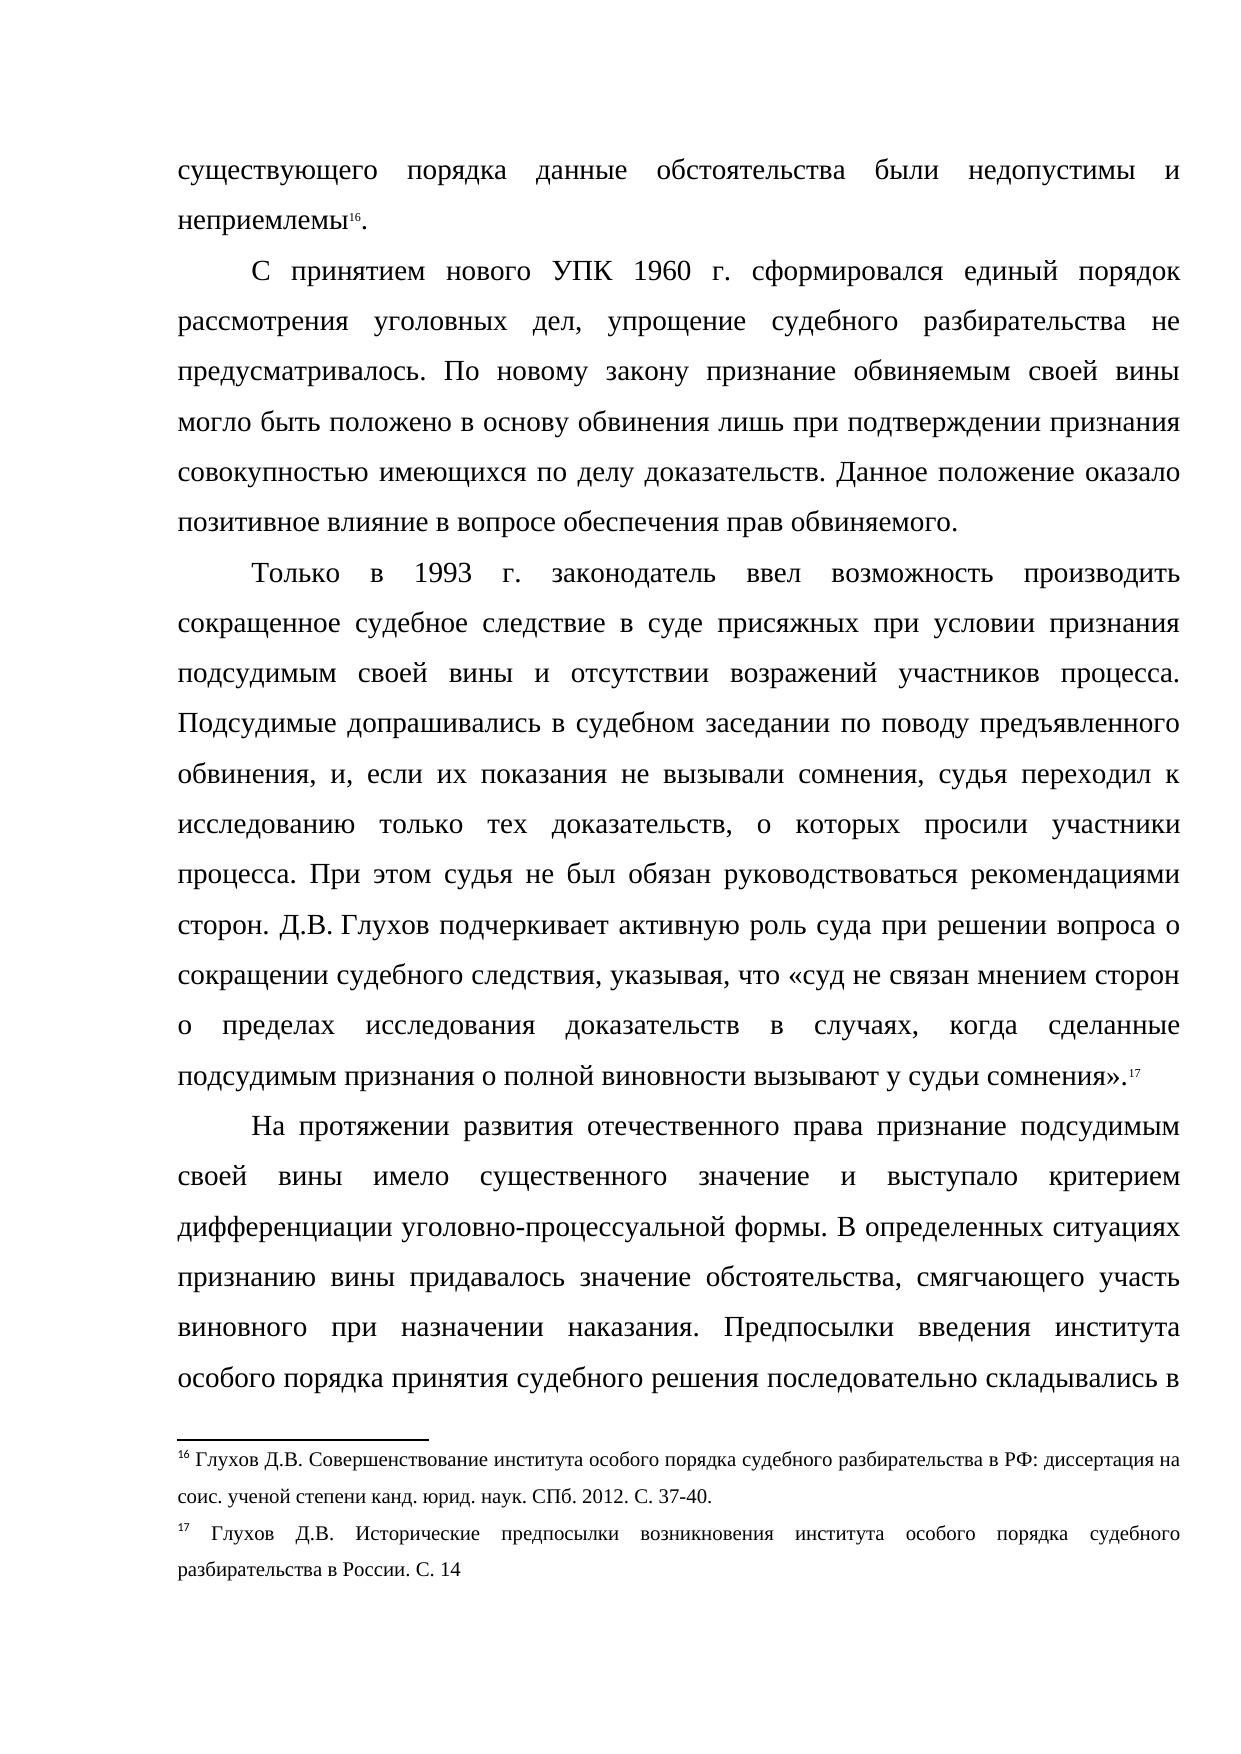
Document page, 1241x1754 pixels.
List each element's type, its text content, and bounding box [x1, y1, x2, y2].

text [177, 1108, 1181, 1393]
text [177, 152, 1181, 236]
text С принятием нового УПК 1960 г. сформировался единый порядок рассмотрения уголовных дел, упрощение судебного разбирательства не предусматривалось. По новому закону признание обвиняемым своей вины могло быть положено в основу обвинения лишь при подтверждении признания совокупностью имеющихся по делу доказательств. Данное положение оказало позитивное влияние в вопросе обеспечения прав обвиняемого. [177, 253, 1181, 538]
text Только в 1993 г. законодатель ввел возможность производить сокращенное судебное следствие в суде присяжных при условии признания подсудимым своей вины и отсутствии возражений участников процесса. Подсудимые допрашивались в судебном заседании по поводу предъявленного обвинения, и, если их показания не вызывали сомнения, судья переходил к исследованию только тех доказательств, о которых просили участники процесса. При этом судья не был обязан руководствоваться рекомендациями сторон. Д.В. Глухов подчеркивает активную роль суда при решении вопроса о сокращении судебного следствия, указывая, что «суд не связан мнением сторон о пределах исследования доказательств в случаях, когда сделанные подсудимым признания о полной виновности вызывают у судьи сомнения». [177, 555, 1181, 1091]
